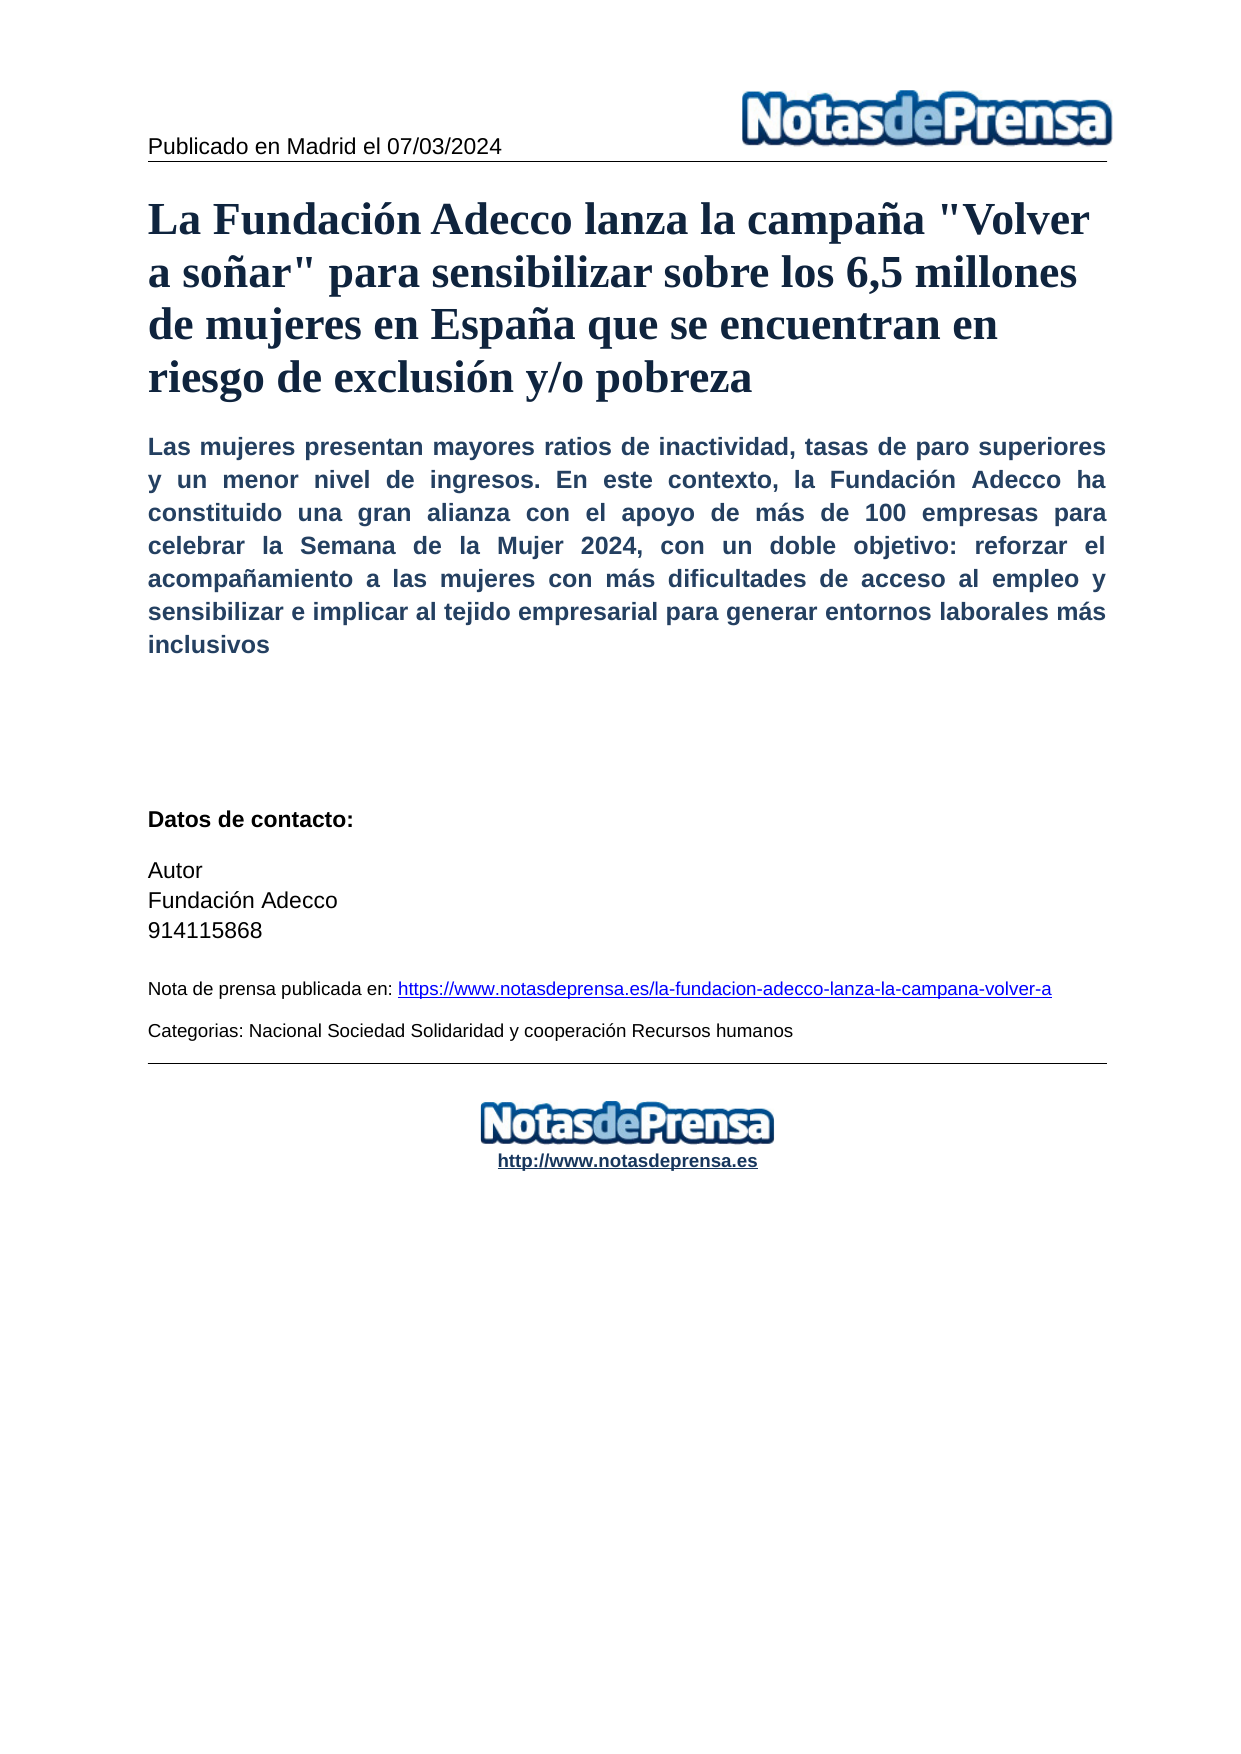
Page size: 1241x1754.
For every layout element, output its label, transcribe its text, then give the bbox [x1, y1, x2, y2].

text Nota de prensa publicada en: https://www.notasdeprensa.es/la-fundacion-adecco-lanza-la-campana-volver-a [148, 978, 1107, 999]
subtitle La Fundación Adecco lanza la campaña "Volver a soñar" para sensibilizar sobre los 6,5 millones de mujeres en España que se encuentran en riesgo de exclusión y/o pobreza [148, 192, 1107, 402]
picture [742, 90, 1113, 148]
text Autor [148, 857, 1063, 883]
text http://www.notasdeprensa.es [148, 1150, 1107, 1171]
text Datos de contacto: [148, 806, 1107, 832]
subtitle Las mujeres presentan mayores ratios de inactividad, tasas de paro superiores y un menor nivel de ingresos. En este contexto, la Fundación Adecco ha constituido una gran alianza con el apoyo de más de 100 empresas para celebrar la Semana de la Mujer 2024, con un doble objetivo: reforzar el acompañamiento a las mujeres con más dificultades de acceso al empleo y sensibilizar e implicar al tejido empresarial para generar entornos laborales más inclusivos [148, 432, 1107, 658]
text Publicado en Madrid el 07/03/2024 [148, 133, 1107, 161]
text Fundación Adecco [148, 887, 1063, 913]
picture [480, 1100, 775, 1146]
text 914115868 [148, 917, 1063, 944]
text Categorias: Nacional Sociedad Solidaridad y cooperación Recursos humanos [148, 1020, 1107, 1042]
